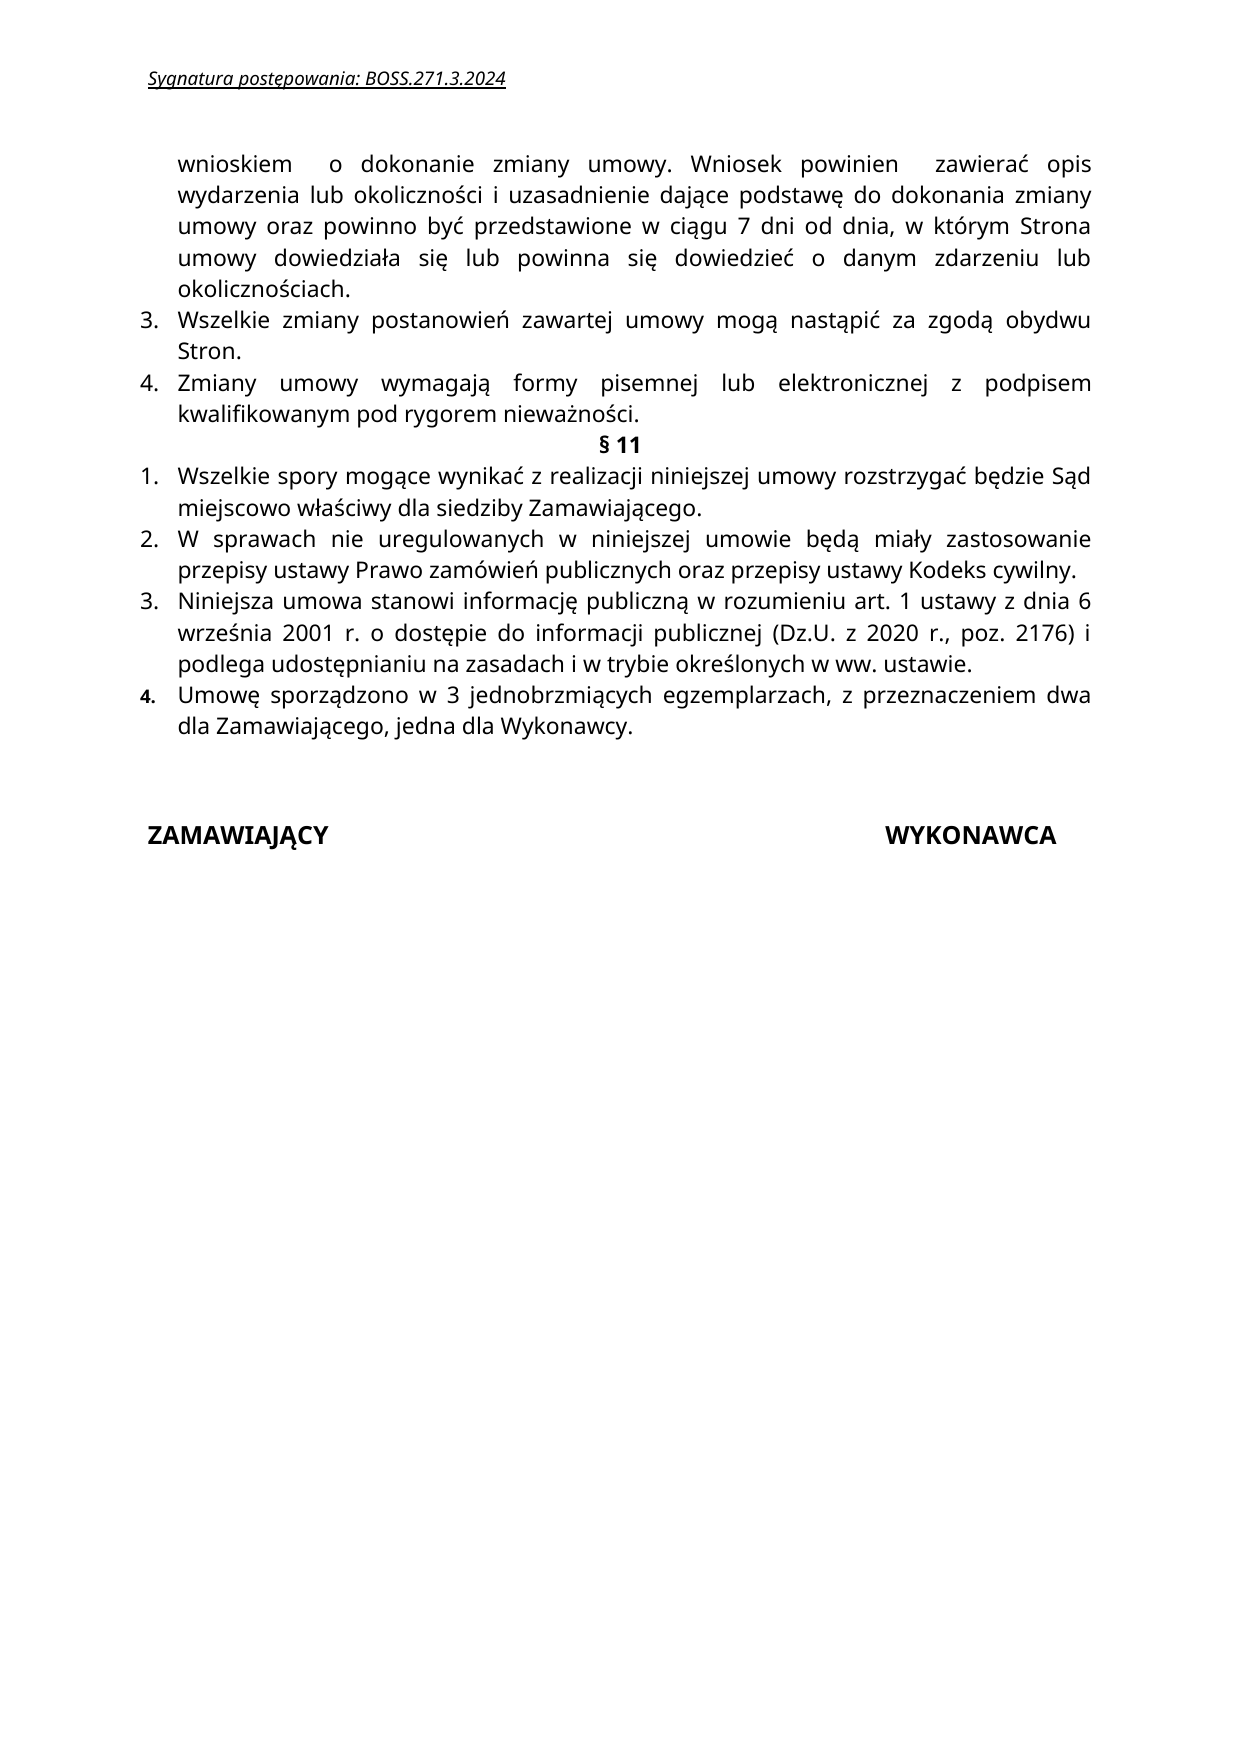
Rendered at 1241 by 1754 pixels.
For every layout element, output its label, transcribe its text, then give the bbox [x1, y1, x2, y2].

list § 11 [148, 429, 1092, 460]
list Wszelkie zmiany postanowień zawartej umowy mogą nastąpić za zgodą obydwu Stron. [140, 304, 1092, 366]
list Zmiany umowy wymagają formy pisemnej lub elektronicznej z podpisem kwalifikowanym pod rygorem nieważności. [140, 366, 1092, 429]
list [140, 148, 1092, 304]
list Wszelkie spory mogące wynikać z realizacji niniejszej umowy rozstrzygać będzie Sąd miejscowo właściwy dla siedziby Zamawiającego. [140, 460, 1092, 523]
text ZAMAWIAJĄCY WYKONAWCA [148, 818, 1092, 852]
list Niniejsza umowa stanowi informację publiczną w rozumieniu art. 1 ustawy z dnia 6 września 2001 r. o dostępie do informacji publicznej (Dz.U. z 2020 r., poz. 2176) i podlega udostępnianiu na zasadach i w trybie określonych w ww. ustawie. [140, 585, 1092, 679]
list Umowę sporządzono w 3 jednobrzmiących egzemplarzach, z przeznaczeniem dwa dla Zamawiającego, jedna dla Wykonawcy. [140, 679, 1092, 741]
list W sprawach nie uregulowanych w niniejszej umowie będą miały zastosowanie przepisy ustawy Prawo zamówień publicznych oraz przepisy ustawy Kodeks cywilny. [140, 523, 1092, 585]
